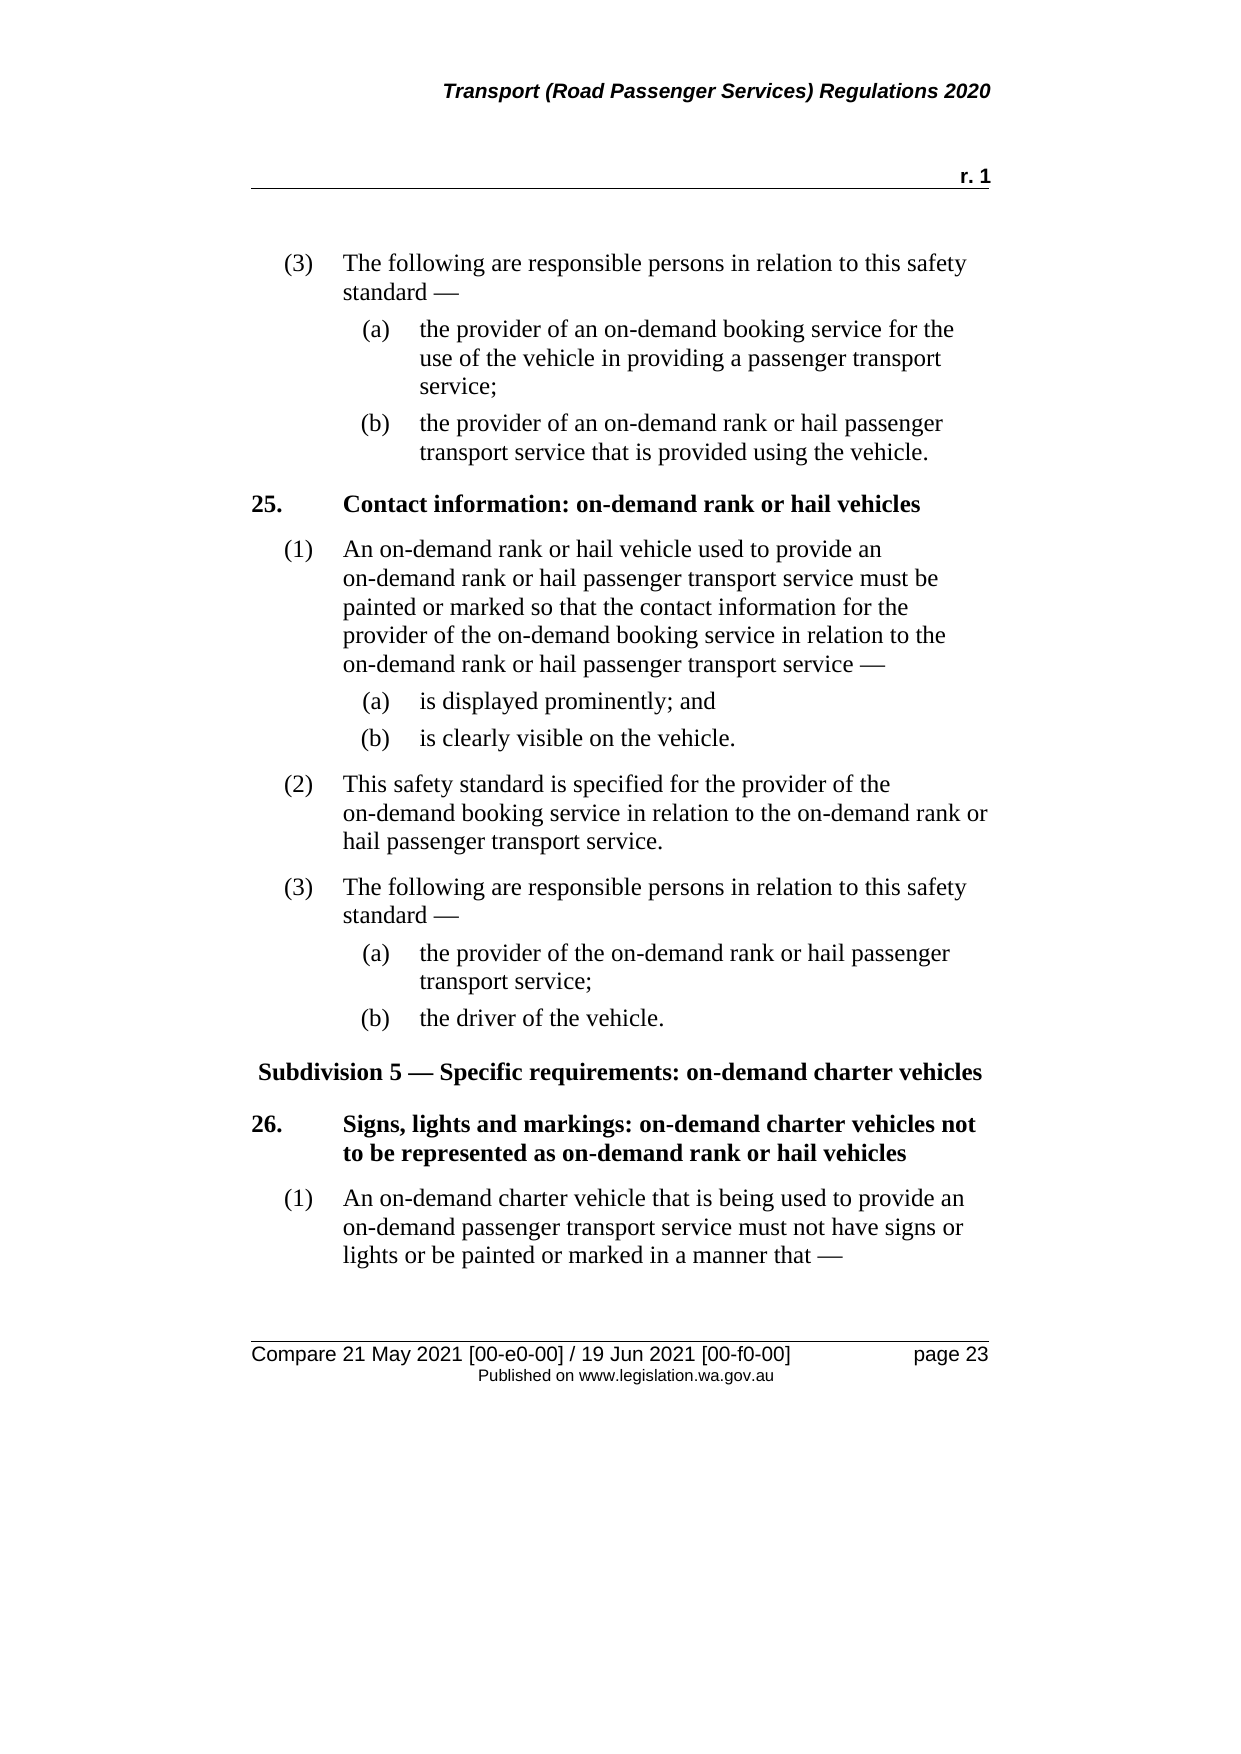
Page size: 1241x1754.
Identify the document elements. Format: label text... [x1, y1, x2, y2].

text (b) the provider of an on-demand rank or hail passenger transport service that is provided using the vehicle. [251, 408, 989, 466]
text (3) The following are responsible persons in relation to this safety standard — [251, 248, 989, 306]
text (a) is displayed prominently; and [251, 686, 989, 715]
text (a) the provider of an on-demand booking service for the use of the vehicle in providing a passenger transport service; [251, 314, 989, 400]
subtitle Subdivision 5 — Specific requirements: on-demand charter vehicles [251, 1057, 989, 1086]
text (2) This safety standard is specified for the provider of the on-demand booking service in relation to the on-demand rank or hail passenger transport service. [251, 769, 989, 855]
text (3) The following are responsible persons in relation to this safety standard — [251, 872, 989, 929]
text (1) An on-demand charter vehicle that is being used to provide an on-demand passenger transport service must not have signs or lights or be painted or marked in a manner that — [251, 1183, 989, 1269]
subtitle 26. Signs, lights and markings: on-demand charter vehicles not to be represented as on-demand rank or hail vehicles [251, 1109, 989, 1166]
text (a) the provider of the on-demand rank or hail passenger transport service; [251, 938, 989, 995]
text (1) An on-demand rank or hail vehicle used to provide an on-demand rank or hail passenger transport service must be painted or marked so that the contact information for the provider of the on-demand booking service in relation to the on-demand rank or hail passenger transport service — [251, 534, 989, 678]
text (b) the driver of the vehicle. [251, 1003, 989, 1032]
subtitle 25. Contact information: on-demand rank or hail vehicles [251, 489, 989, 518]
text (b) is clearly visible on the vehicle. [251, 723, 989, 752]
